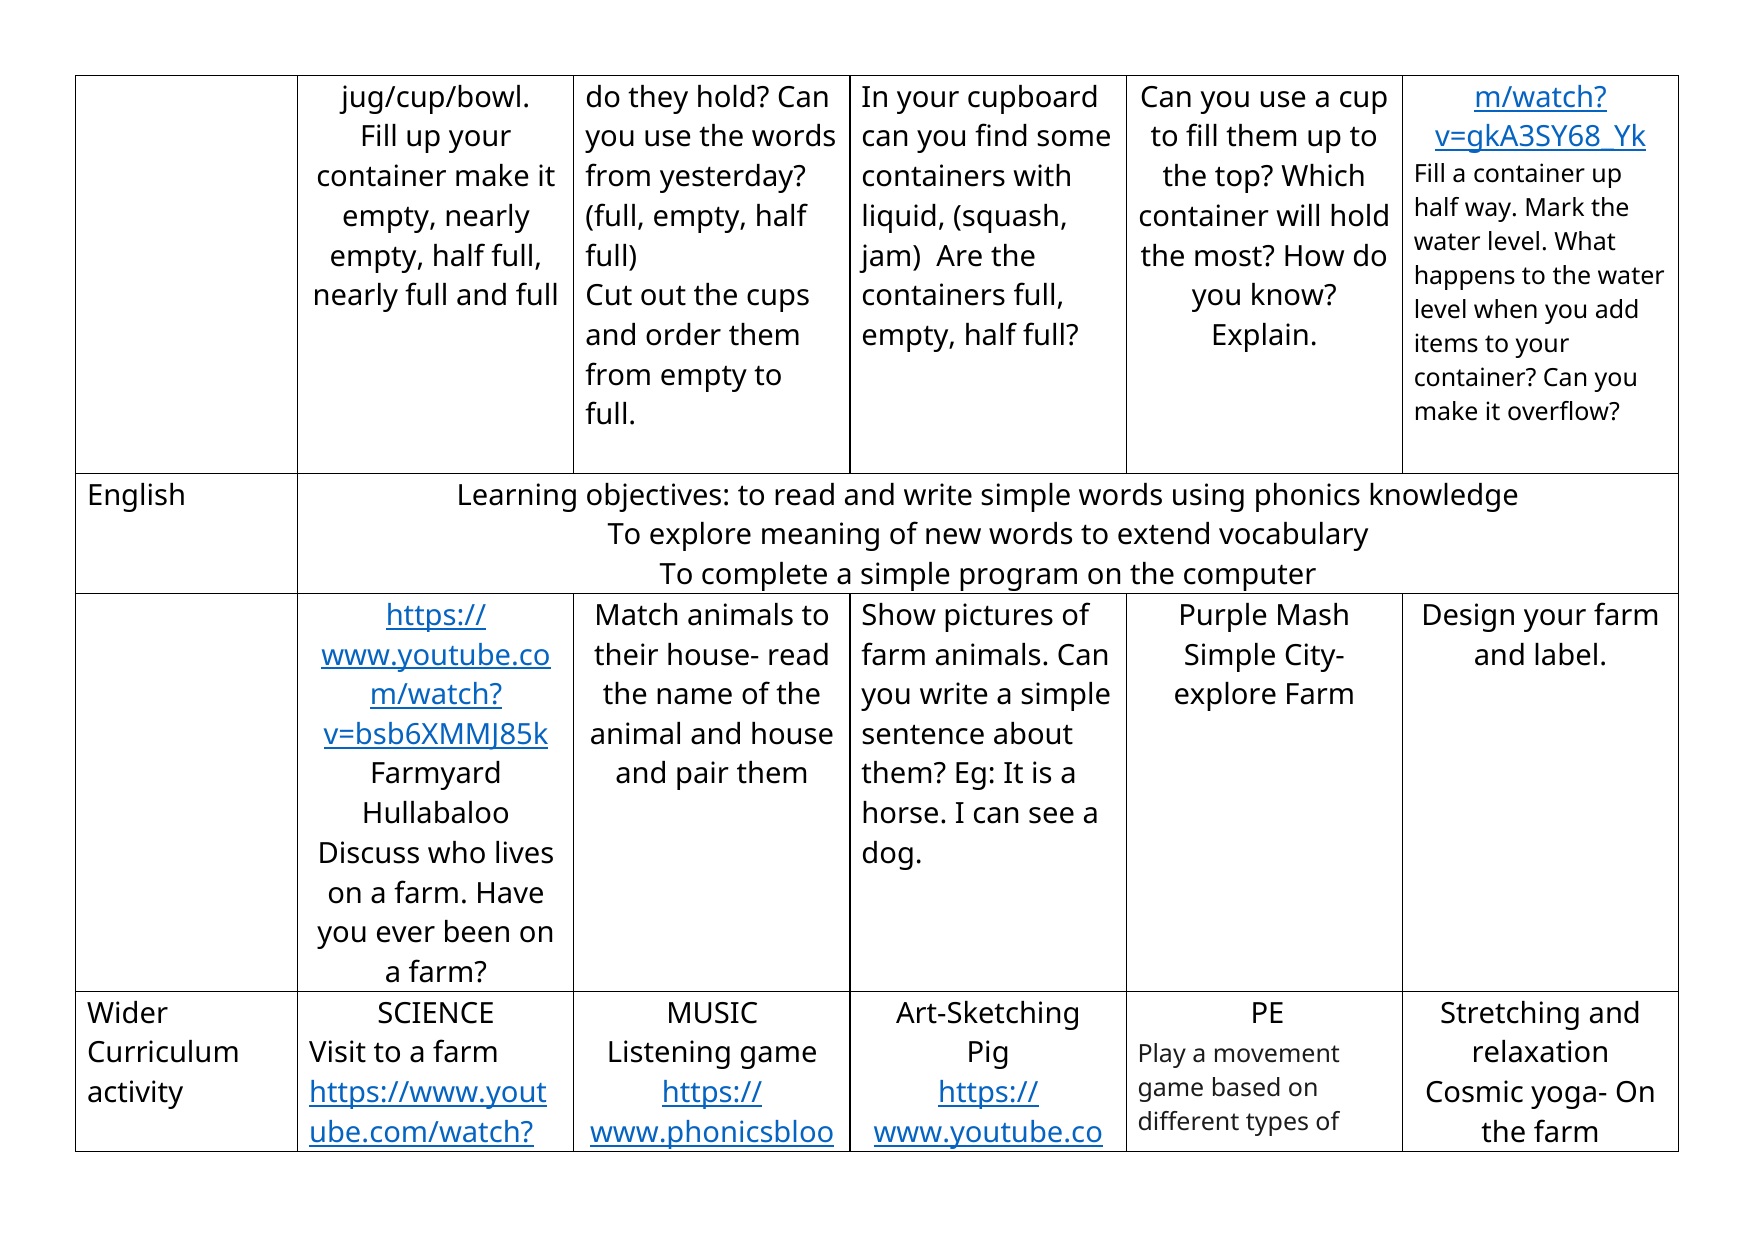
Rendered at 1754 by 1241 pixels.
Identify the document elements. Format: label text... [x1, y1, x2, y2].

table_cell https://www.youtube.com/watch?v=bsb6XMMJ85k Farmyard Hullabaloo Discuss who lives on a farm. Have you ever been on a farm? [298, 594, 573, 991]
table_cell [574, 76, 849, 473]
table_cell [76, 992, 297, 1151]
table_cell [1403, 76, 1678, 473]
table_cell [1127, 76, 1402, 473]
table_cell Match animals to their house- read the name of the animal and house and pair them [574, 594, 849, 991]
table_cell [298, 992, 573, 1151]
table_cell [76, 594, 297, 991]
table_cell Learning objectives: to read and write simple words using phonics knowledge To explore meaning of new words to extend vocabulary To complete a simple program on the computer [298, 474, 1678, 593]
table_cell Purple Mash Simple City- explore Farm [1127, 594, 1402, 991]
table_cell [76, 76, 297, 473]
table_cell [851, 76, 1126, 473]
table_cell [1127, 992, 1402, 1151]
table_cell English [76, 474, 297, 593]
table_cell Design your farm and label. [1403, 594, 1678, 991]
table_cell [574, 992, 849, 1151]
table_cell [1403, 992, 1678, 1151]
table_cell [298, 76, 573, 473]
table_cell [851, 992, 1126, 1151]
table_cell Show pictures of farm animals. Can you write a simple sentence about them? Eg: It is a horse. I can see a dog. [851, 594, 1126, 991]
